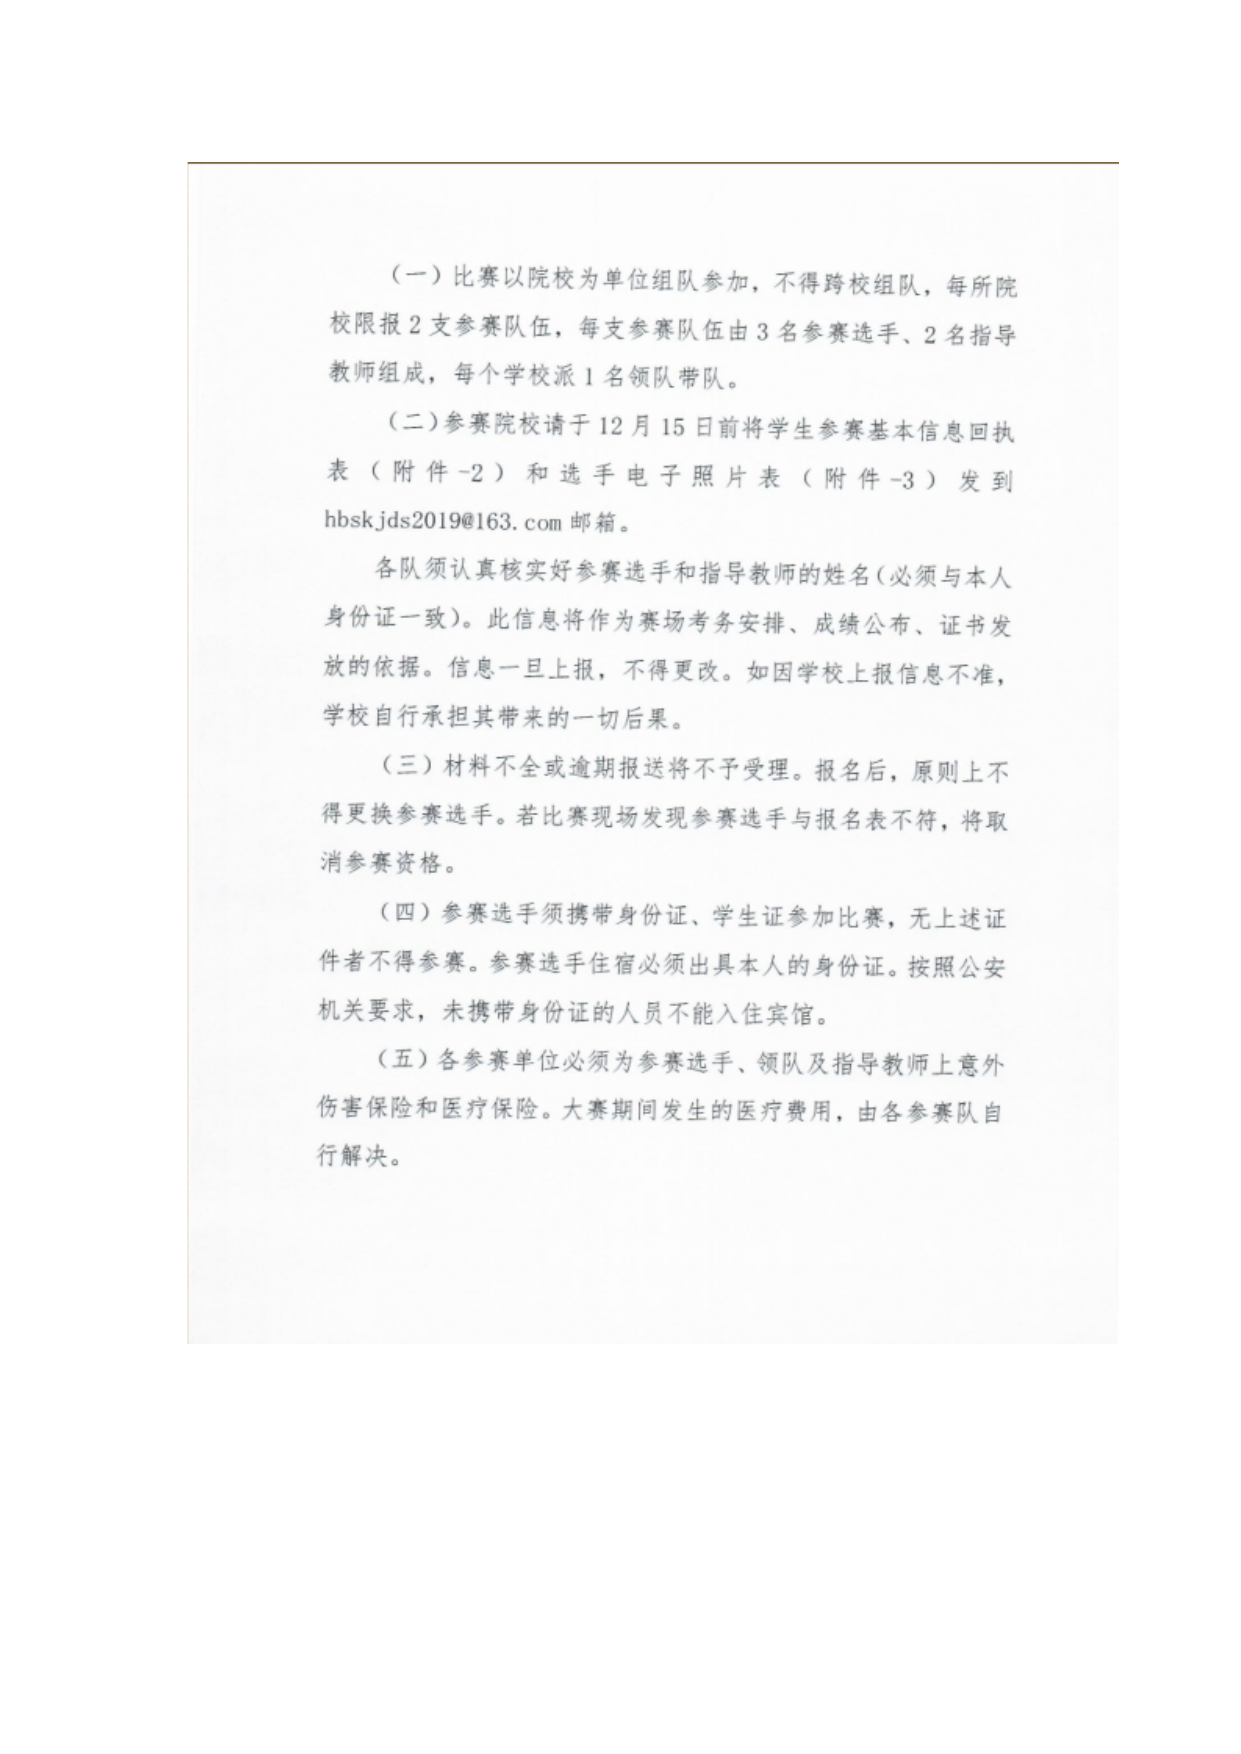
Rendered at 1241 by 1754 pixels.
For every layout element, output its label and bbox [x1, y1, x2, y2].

picture [187, 162, 1119, 1344]
